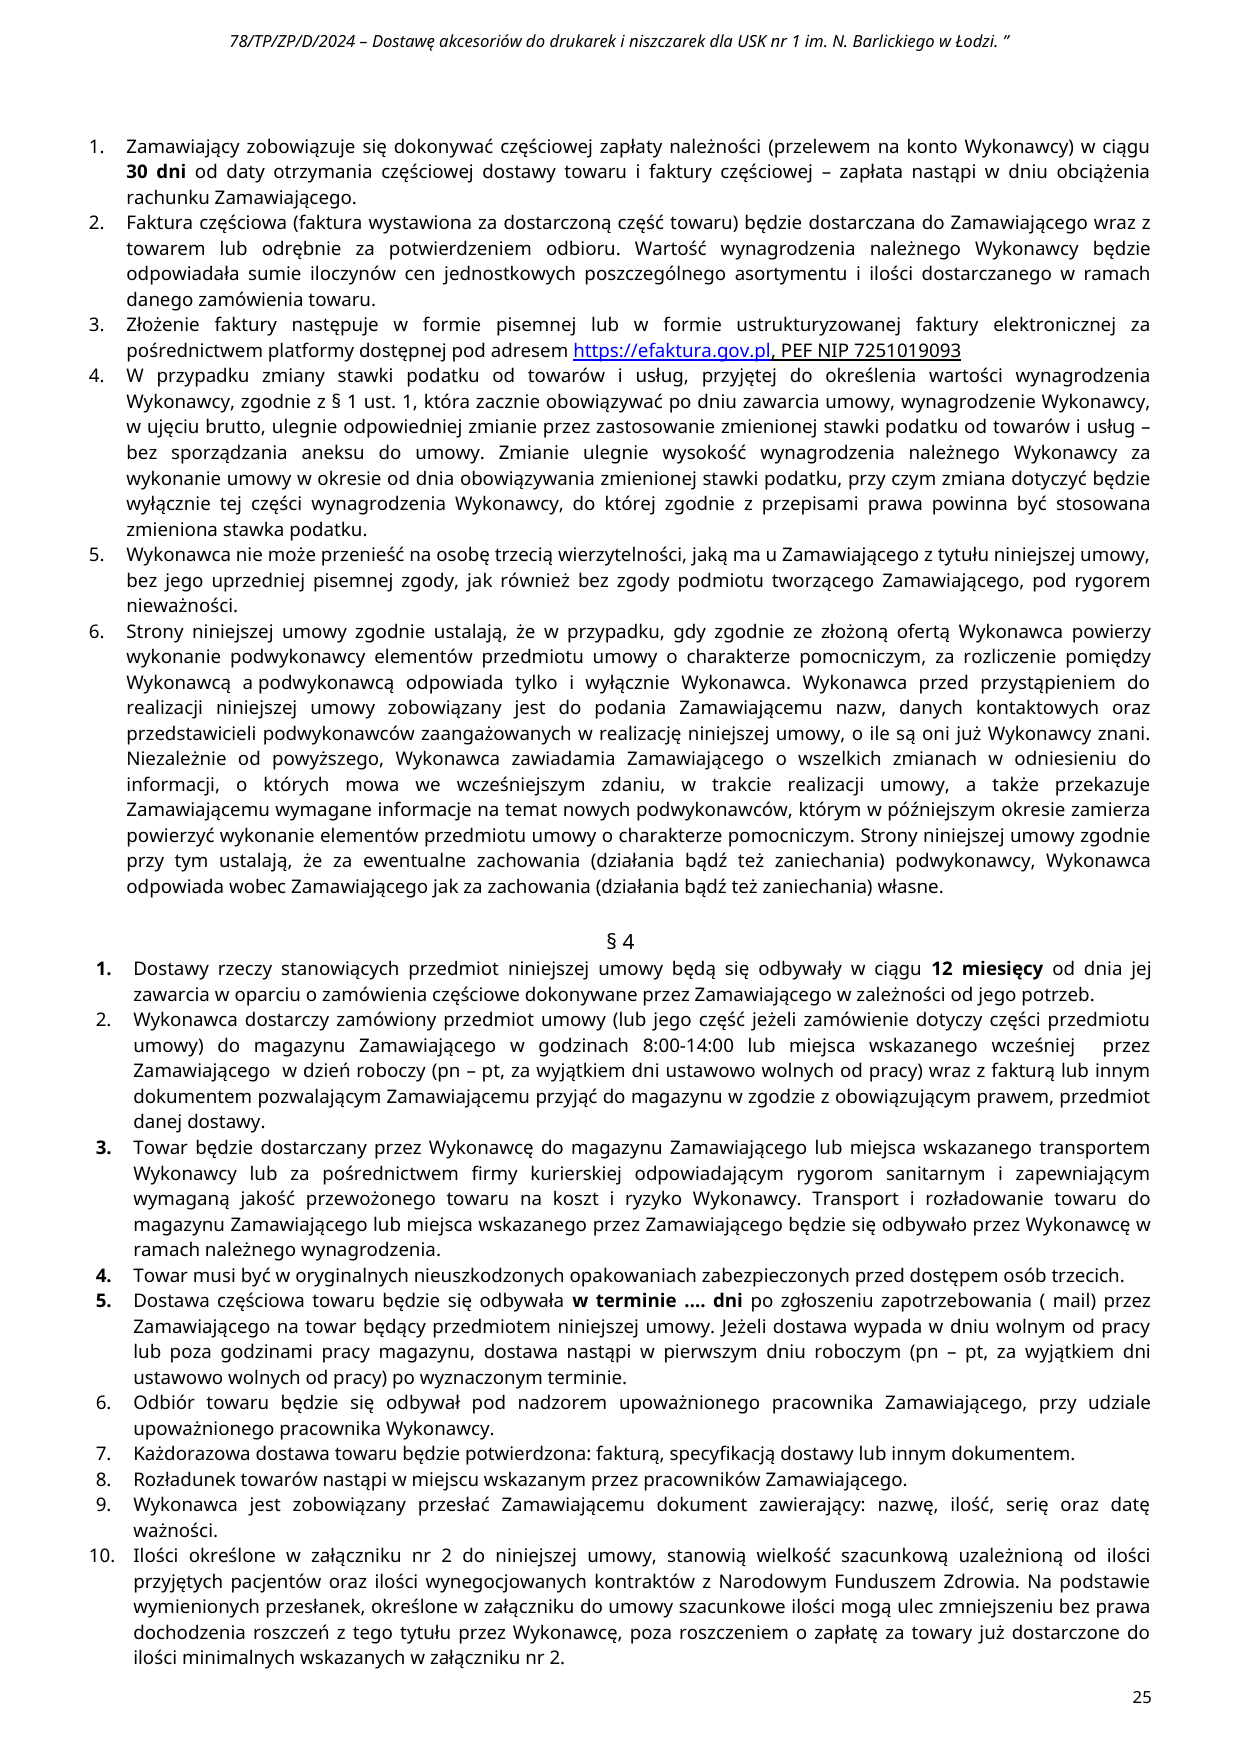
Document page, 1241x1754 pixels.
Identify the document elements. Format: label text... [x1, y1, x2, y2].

list Wykonawca nie może przenieść na osobę trzecią wierzytelności, jaką ma u Zamawiającego z tytułu niniejszej umowy, bez jego uprzedniej pisemnej zgody, jak również bez zgody podmiotu tworzącego Zamawiającego, pod rygorem nieważności. [89, 541, 1152, 618]
list Odbiór towaru będzie się odbywał pod nadzorem upoważnionego pracownika Zamawiającego, przy udziale upoważnionego pracownika Wykonawcy. [96, 1389, 1152, 1441]
list Wykonawca jest zobowiązany przesłać Zamawiającemu dokument zawierający: nazwę, ilość, serię oraz datę ważności. [96, 1492, 1152, 1543]
list Ilości określone w załączniku nr 2 do niniejszej umowy, stanowią wielkość szacunkową uzależnioną od ilości przyjętych pacjentów oraz ilości wynegocjowanych kontraktów z Narodowym Funduszem Zdrowia. Na podstawie wymienionych przesłanek, określone w załączniku do umowy szacunkowe ilości mogą ulec zmniejszeniu bez prawa dochodzenia roszczeń z tego tytułu przez Wykonawcę, poza roszczeniem o zapłatę za towary już dostarczone do ilości minimalnych wskazanych w załączniku nr 2. [89, 1543, 1152, 1670]
list Każdorazowa dostawa towaru będzie potwierdzona: fakturą, specyfikacją dostawy lub innym dokumentem. [96, 1441, 1152, 1466]
list Złożenie faktury następuje w formie pisemnej lub w formie ustrukturyzowanej faktury elektronicznej za pośrednictwem platformy dostępnej pod adresem https://efaktura.gov.pl, PEF NIP 7251019093 [89, 312, 1152, 363]
list W przypadku zmiany stawki podatku od towarów i usług, przyjętej do określenia wartości wynagrodzenia Wykonawcy, zgodnie z § 1 ust. 1, która zacznie obowiązywać po dniu zawarcia umowy, wynagrodzenie Wykonawcy, w ujęciu brutto, ulegnie odpowiedniej zmianie przez zastosowanie zmienionej stawki podatku od towarów i usług – bez sporządzania aneksu do umowy. Zmianie ulegnie wysokość wynagrodzenia należnego Wykonawcy za wykonanie umowy w okresie od dnia obowiązywania zmienionej stawki podatku, przy czym zmiana dotyczyć będzie wyłącznie tej części wynagrodzenia Wykonawcy, do której zgodnie z przepisami prawa powinna być stosowana zmieniona stawka podatku. [89, 363, 1152, 541]
list Wykonawca dostarczy zamówiony przedmiot umowy (lub jego część jeżeli zamówienie dotyczy części przedmiotu umowy) do magazynu Zamawiającego w godzinach 8:00-14:00 lub miejsca wskazanego wcześniej przez Zamawiającego w dzień roboczy (pn – pt, za wyjątkiem dni ustawowo wolnych od pracy) wraz z fakturą lub innym dokumentem pozwalającym Zamawiającemu przyjąć do magazynu w zgodzie z obowiązującym prawem, przedmiot danej dostawy. [96, 1007, 1152, 1134]
list Rozładunek towarów nastąpi w miejscu wskazanym przez pracowników Zamawiającego. [96, 1466, 1152, 1492]
list Zamawiający zobowiązuje się dokonywać częściowej zapłaty należności (przelewem na konto Wykonawcy) w ciągu 30 dni od daty otrzymania częściowej dostawy towaru i faktury częściowej – zapłata nastąpi w dniu obciążenia rachunku Zamawiającego. [89, 133, 1152, 210]
list Strony niniejszej umowy zgodnie ustalają, że w przypadku, gdy zgodnie ze złożoną ofertą Wykonawca powierzy wykonanie podwykonawcy elementów przedmiotu umowy o charakterze pomocniczym, za rozliczenie pomiędzy Wykonawcą a podwykonawcą odpowiada tylko i wyłącznie Wykonawca. Wykonawca przed przystąpieniem do realizacji niniejszej umowy zobowiązany jest do podania Zamawiającemu nazw, danych kontaktowych oraz przedstawicieli podwykonawców zaangażowanych w realizację niniejszej umowy, o ile są oni już Wykonawcy znani. Niezależnie od powyższego, Wykonawca zawiadamia Zamawiającego o wszelkich zmianach w odniesieniu do informacji, o których mowa we wcześniejszym zdaniu, w trakcie realizacji umowy, a także przekazuje Zamawiającemu wymagane informacje na temat nowych podwykonawców, którym w późniejszym okresie zamierza powierzyć wykonanie elementów przedmiotu umowy o charakterze pomocniczym. Strony niniejszej umowy zgodnie przy tym ustalają, że za ewentualne zachowania (działania bądź też zaniechania) podwykonawcy, Wykonawca odpowiada wobec Zamawiającego jak za zachowania (działania bądź też zaniechania) własne. [89, 618, 1152, 899]
list Faktura częściowa (faktura wystawiona za dostarczoną część towaru) będzie dostarczana do Zamawiającego wraz z towarem lub odrębnie za potwierdzeniem odbioru. Wartość wynagrodzenia należnego Wykonawcy będzie odpowiadała sumie iloczynów cen jednostkowych poszczególnego asortymentu i ilości dostarczanego w ramach danego zamówienia towaru. [89, 210, 1152, 312]
text § 4 [89, 927, 1152, 956]
list Towar będzie dostarczany przez Wykonawcę do magazynu Zamawiającego lub miejsca wskazanego transportem Wykonawcy lub za pośrednictwem firmy kurierskiej odpowiadającym rygorom sanitarnym i zapewniającym wymaganą jakość przewożonego towaru na koszt i ryzyko Wykonawcy. Transport i rozładowanie towaru do magazynu Zamawiającego lub miejsca wskazanego przez Zamawiającego będzie się odbywało przez Wykonawcę w ramach należnego wynagrodzenia. [96, 1134, 1152, 1262]
list Dostawa częściowa towaru będzie się odbywała w terminie …. dni po zgłoszeniu zapotrzebowania ( mail) przez Zamawiającego na towar będący przedmiotem niniejszej umowy. Jeżeli dostawa wypada w dniu wolnym od pracy lub poza godzinami pracy magazynu, dostawa nastąpi w pierwszym dniu roboczym (pn – pt, za wyjątkiem dni ustawowo wolnych od pracy) po wyznaczonym terminie. [96, 1287, 1152, 1389]
list Dostawy rzeczy stanowiących przedmiot niniejszej umowy będą się odbywały w ciągu 12 miesięcy od dnia jej zawarcia w oparciu o zamówienia częściowe dokonywane przez Zamawiającego w zależności od jego potrzeb. [96, 956, 1152, 1007]
list Towar musi być w oryginalnych nieuszkodzonych opakowaniach zabezpieczonych przed dostępem osób trzecich. [96, 1262, 1152, 1287]
